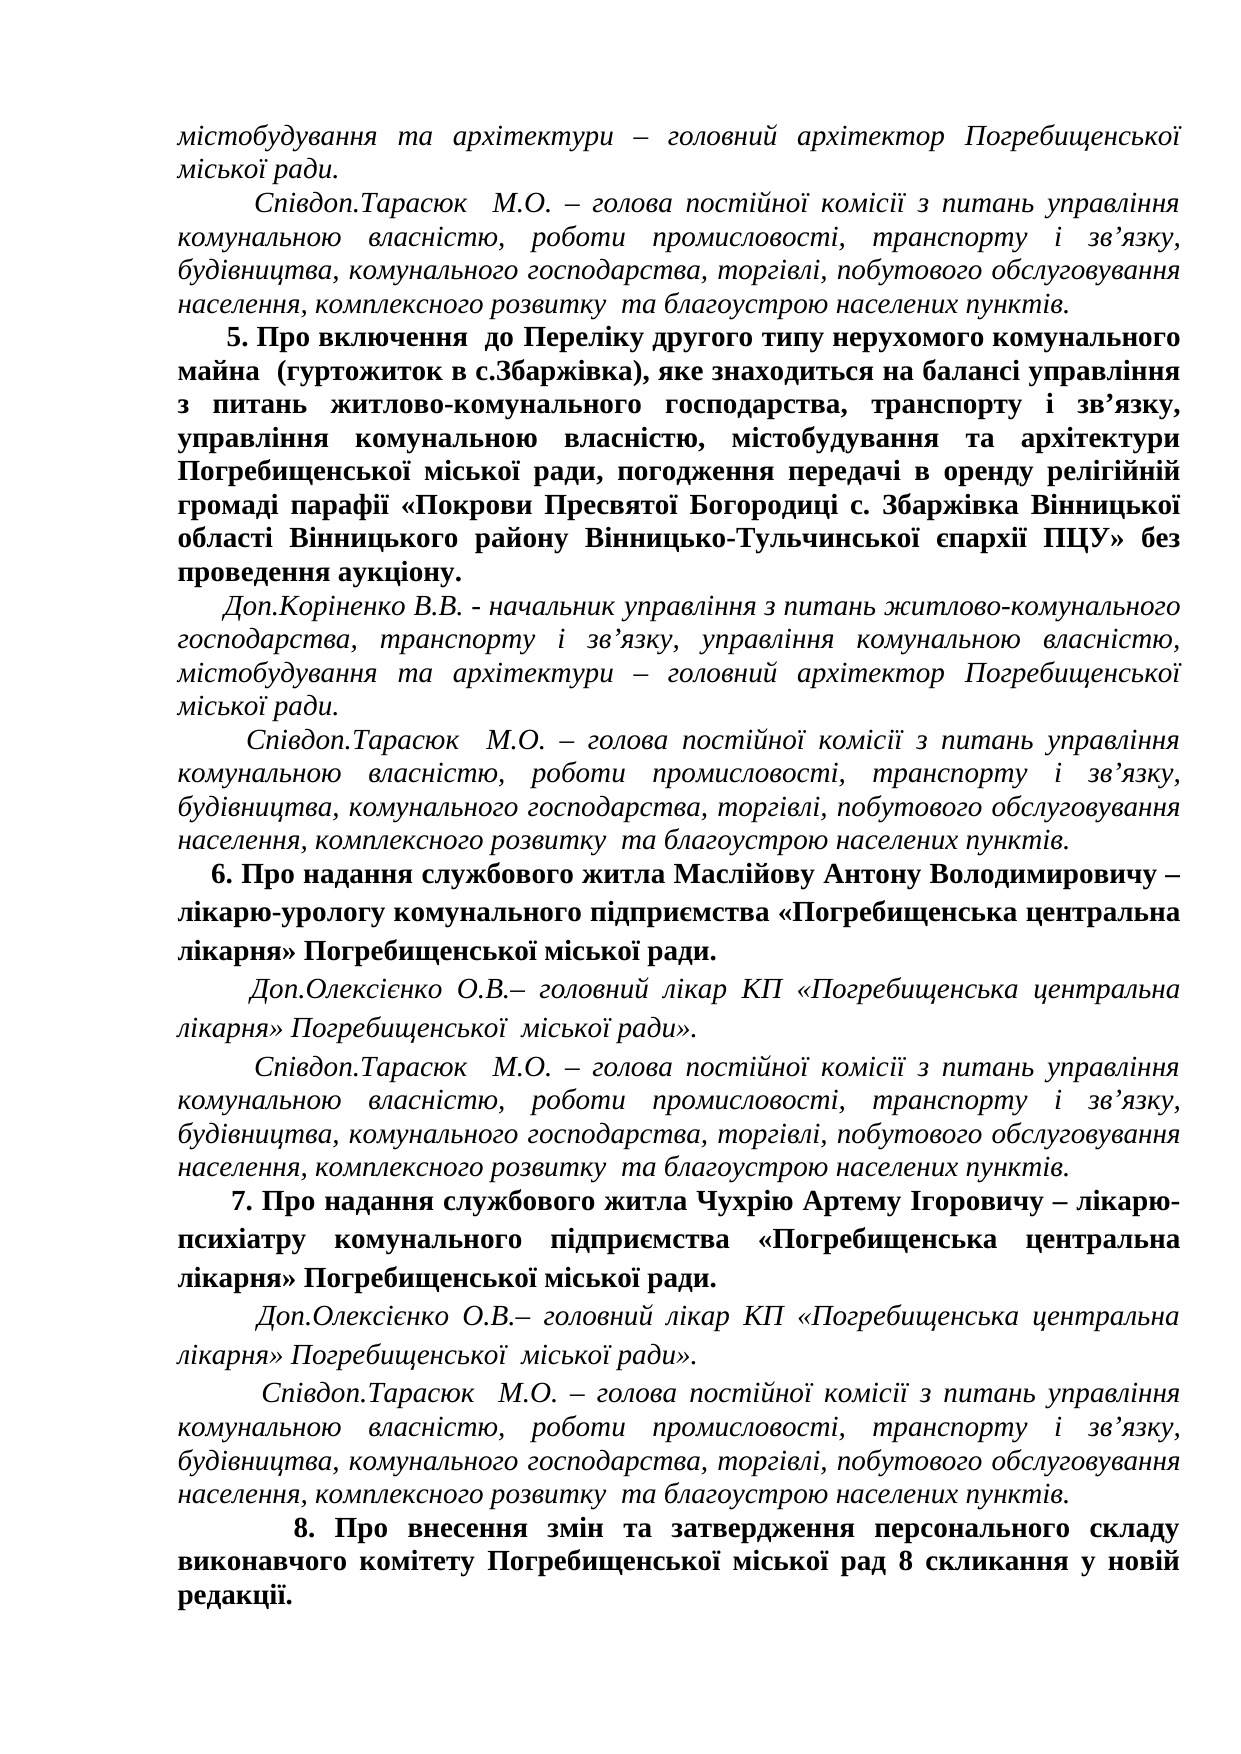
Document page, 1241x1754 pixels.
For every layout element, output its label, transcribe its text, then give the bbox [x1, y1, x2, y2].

text Співдоп.Тарасюк М.О. – голова постійної комісії з питань управління комунальною власністю, роботи промисловості, транспорту і зв’язку, будівництва, комунального господарства, торгівлі, побутового обслуговування населення, комплексного розвитку та благоустрою населених пунктів. [177, 185, 1181, 319]
text Співдоп.Тарасюк М.О. – голова постійної комісії з питань управління комунальною власністю, роботи промисловості, транспорту і зв’язку, будівництва, комунального господарства, торгівлі, побутового обслуговування населення, комплексного розвитку та благоустрою населених пунктів. [177, 722, 1181, 856]
text 7. Про надання службового житла Чухрію Артему Ігоровичу – лікарю-психіатру комунального підприємства «Погребищенська центральна лікарня» Погребищенської міської ради. [177, 1183, 1181, 1293]
text Доп.Олексієнко О.В.– головний лікар КП «Погребищенська центральна лікарня» Погребищенської міської ради». [177, 1298, 1181, 1371]
text Доп.Олексієнко О.В.– головний лікар КП «Погребищенська центральна лікарня» Погребищенської міської ради». [177, 972, 1181, 1044]
text 5. Про включення до Переліку другого типу нерухомого комунального майна (гуртожиток в с.Збаржівка), яке знаходиться на балансі управління з питань житлово-комунального господарства, транспорту і зв’язку, управління комунальною власністю, містобудування та архітектури Погребищенської міської ради, погодження передачі в оренду релігійній громаді парафії «Покрови Пресвятої Богородиці с. Збаржівка Вінницької області Вінницького району Вінницько-Тульчинської єпархії ПЦУ» без проведення аукціону. [177, 319, 1181, 588]
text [177, 118, 1181, 185]
text Співдоп.Тарасюк М.О. – голова постійної комісії з питань управління комунальною власністю, роботи промисловості, транспорту і зв’язку, будівництва, комунального господарства, торгівлі, побутового обслуговування населення, комплексного розвитку та благоустрою населених пунктів. [177, 1376, 1181, 1510]
text 6. Про надання службового житла Маслійову Антону Володимировичу – лікарю-урологу комунального підприємства «Погребищенська центральна лікарня» Погребищенської міської ради. [177, 856, 1181, 967]
text 8. Про внесення змін та затвердження персонального складу виконавчого комітету Погребищенської міської рад 8 скликання у новій редакції. [177, 1510, 1181, 1610]
text Співдоп.Тарасюк М.О. – голова постійної комісії з питань управління комунальною власністю, роботи промисловості, транспорту і зв’язку, будівництва, комунального господарства, торгівлі, побутового обслуговування населення, комплексного розвитку та благоустрою населених пунктів. [177, 1049, 1181, 1183]
